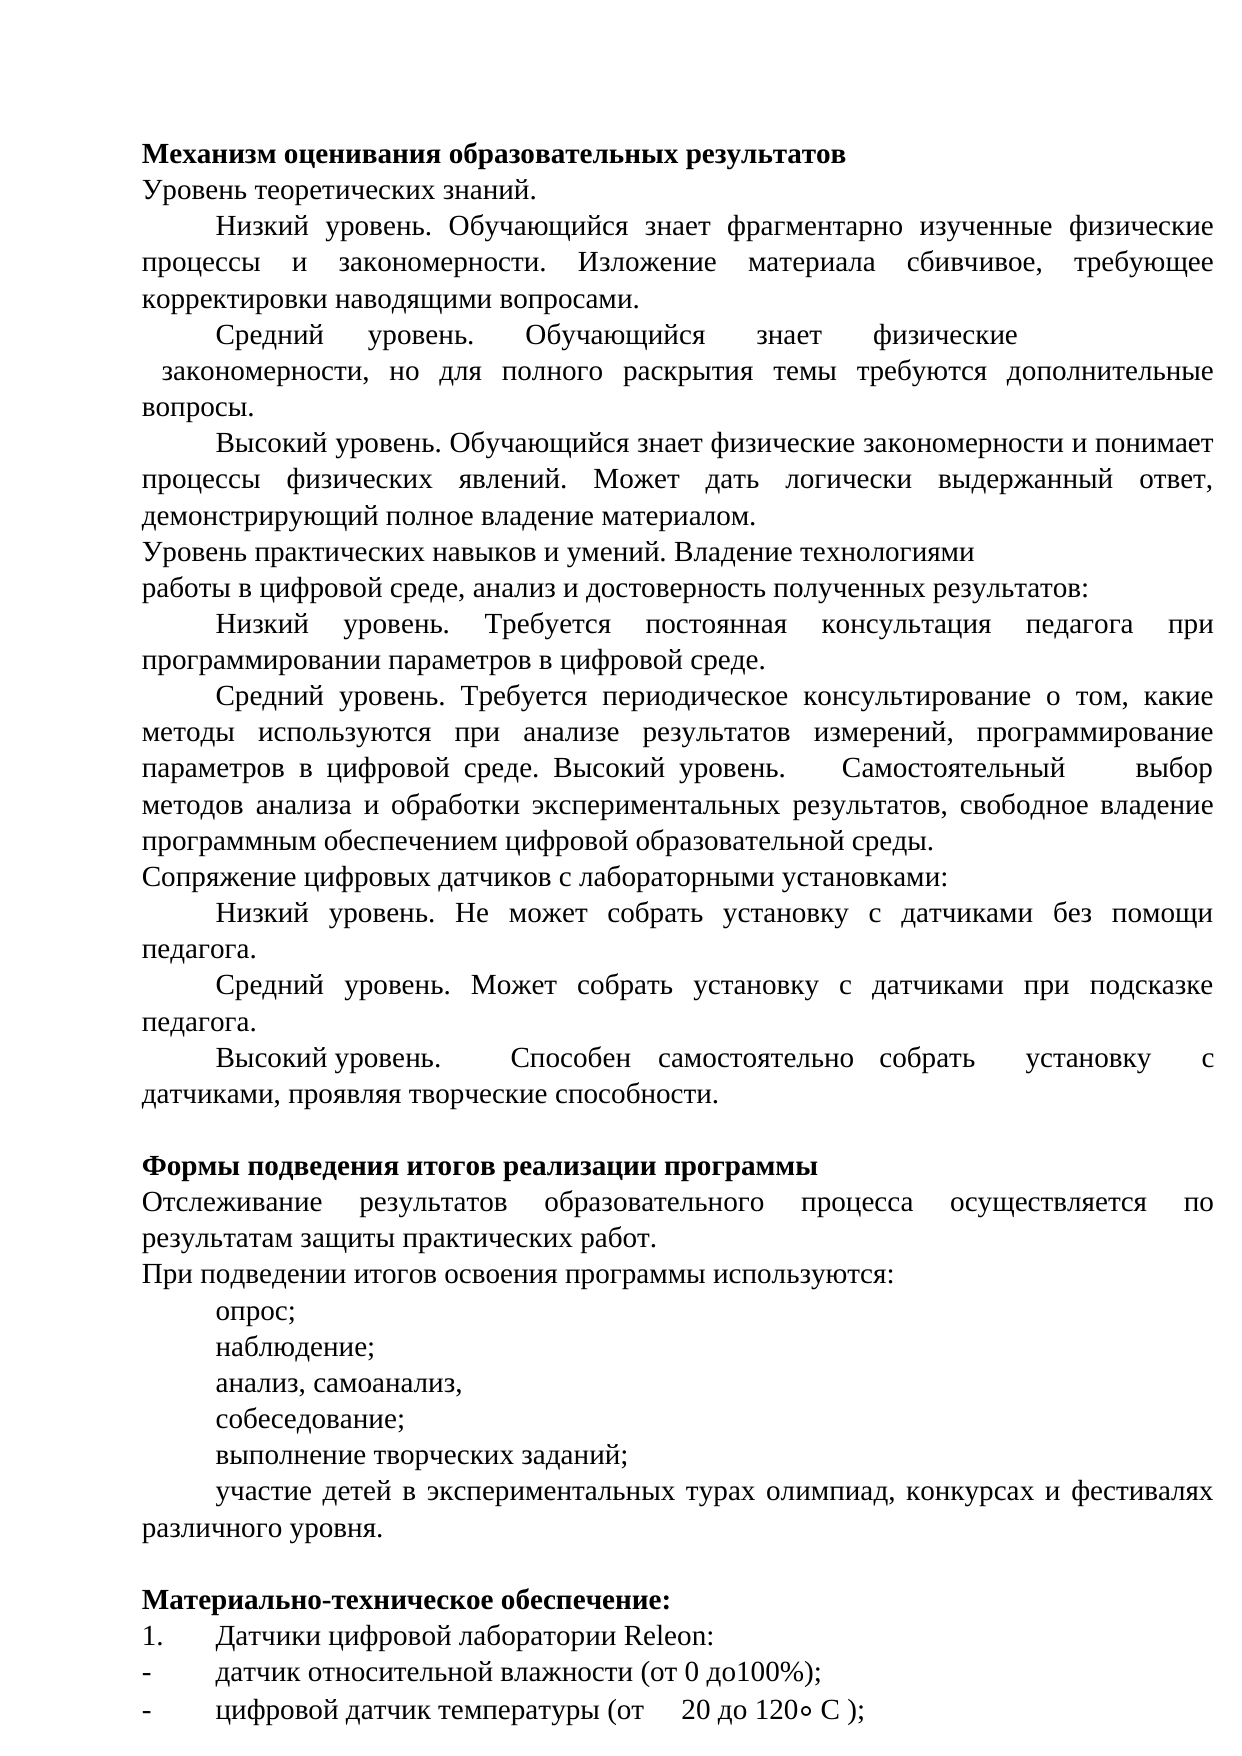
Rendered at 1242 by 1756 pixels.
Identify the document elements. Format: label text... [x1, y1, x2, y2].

text Сопряжение цифровых датчиков с лабораторными установками: [142, 859, 1214, 893]
text закономерности, но для полного раскрытия темы требуются дополнительные вопросы. [142, 353, 1214, 423]
text  Средний уровень. Требуется периодическое консультирование о том, какие методы используются при анализе результатов измерений, программирование параметров в цифровой среде. Высокий уровень. Самостоятельный выбор методов анализа и обработки экспериментальных результатов, свободное владение программным обеспечением цифровой образовательной среды. [142, 678, 1214, 856]
text  Средний уровень. Может собрать установку с датчиками при подсказке педагога. [142, 967, 1214, 1037]
text 1. Датчики цифровой лаборатории Releon: [142, 1618, 1214, 1652]
text  выполнение творческих заданий; [142, 1437, 1214, 1471]
text Отслеживание результатов образовательного процесса осуществляется по результатам защиты практических работ. [142, 1184, 1214, 1254]
text  участие детей в экспериментальных турах олимпиад, конкурсах и фестивалях различного уровня. [142, 1473, 1214, 1543]
text  Низкий уровень. Обучающийся знает фрагментарно изученные физические процессы и закономерности. Изложение материала сбивчивое, требующее корректировки наводящими вопросами. [142, 208, 1214, 314]
text  анализ, самоанализ, [142, 1365, 1214, 1399]
text - цифровой датчик температуры (от  20 до 120∘ С ); [142, 1690, 1214, 1726]
text Формы подведения итогов реализации программы [142, 1148, 1214, 1182]
text Материально-техническое обеспечение: [142, 1582, 1214, 1616]
text  Средний уровень. Обучающийся знает физические [142, 317, 1214, 350]
text Уровень теоретических знаний. [142, 172, 1214, 206]
text работы в цифровой среде, анализ и достоверность полученных результатов: [142, 570, 1214, 603]
text - датчик относительной влажности (от 0 до100%); [142, 1654, 1214, 1688]
text Механизм оценивания образовательных результатов [142, 136, 1214, 170]
text  Высокий уровень. Способен самостоятельно собрать установку с датчиками, проявляя творческие способности. [142, 1040, 1214, 1109]
text  Высокий уровень. Обучающийся знает физические закономерности и понимает процессы физических явлений. Может дать логически выдержанный ответ, демонстрирующий полное владение материалом. [142, 425, 1214, 531]
text  Низкий уровень. Требуется постоянная консультация педагога при программировании параметров в цифровой среде. [142, 606, 1214, 676]
text  собеседование; [142, 1401, 1214, 1435]
text Уровень практических навыков и умений. Владение технологиями [142, 534, 1214, 567]
text  Низкий уровень. Не может собрать установку с датчиками без помощи педагога. [142, 895, 1214, 965]
text  наблюдение; [142, 1329, 1214, 1362]
text  опрос; [142, 1293, 1214, 1326]
text При подведении итогов освоения программы используются: [142, 1257, 1214, 1290]
